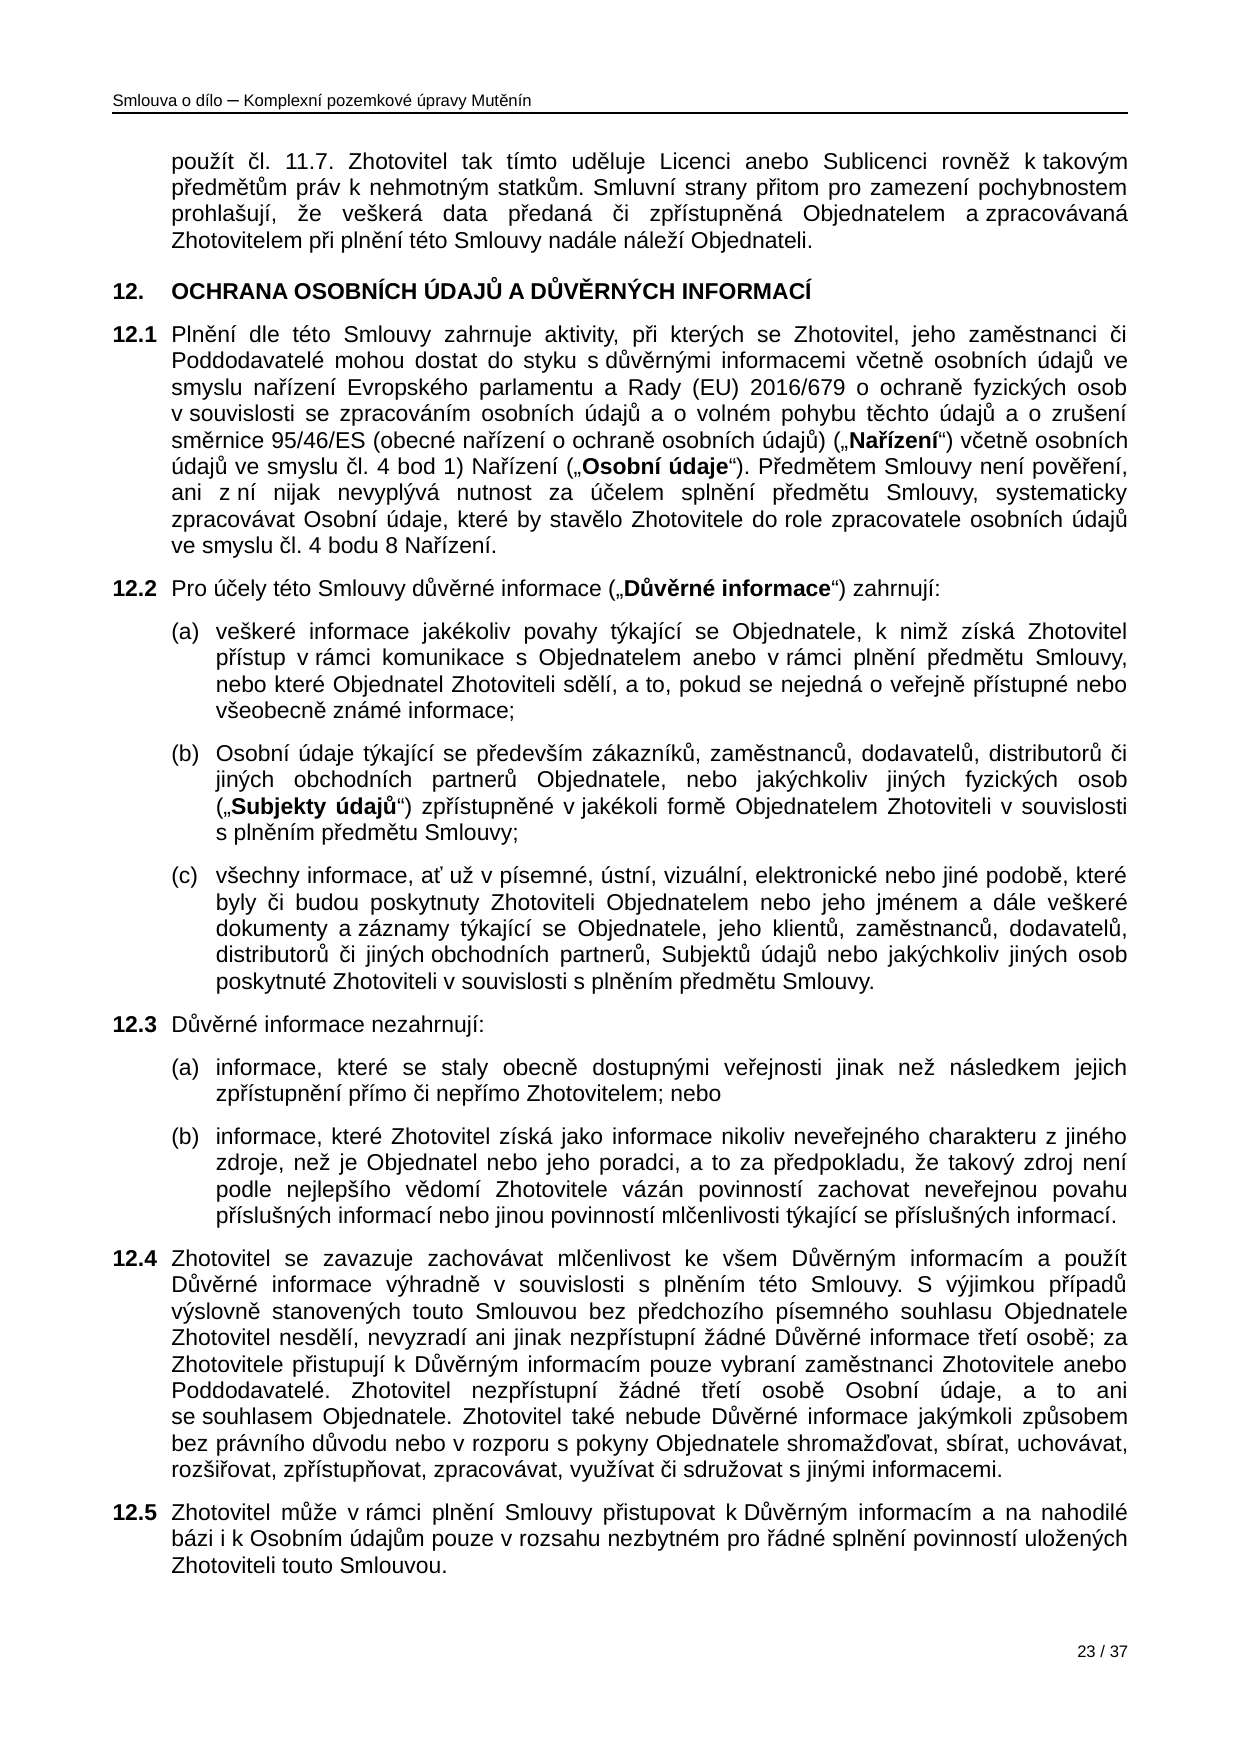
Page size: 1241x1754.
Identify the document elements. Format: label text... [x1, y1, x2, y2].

text Důvěrné informace nezahrnují: [112, 1011, 1128, 1037]
list informace, které Zhotovitel získá jako informace nikoliv neveřejného charakteru z jiného zdroje, než je Objednatel nebo jeho poradci, a to za předpokladu, že takový zdroj není podle nejlepšího vědomí Zhotovitele vázán povinností zachovat neveřejnou povahu příslušných informací nebo jinou povinností mlčenlivosti týkající se příslušných informací. [171, 1123, 1128, 1228]
text Ochrana osobních údajů a Důvěrných informací [112, 278, 1128, 304]
text Zhotovitel se zavazuje zachovávat mlčenlivost ke všem Důvěrným informacím a použít Důvěrné informace výhradně v souvislosti s plněním této Smlouvy. S výjimkou případů výslovně stanovených touto Smlouvou bez předchozího písemného souhlasu Objednatele Zhotovitel nesdělí, nevyzradí ani jinak nezpřístupní žádné Důvěrné informace třetí osobě; za Zhotovitele přistupují k Důvěrným informacím pouze vybraní zaměstnanci Zhotovitele anebo Poddodavatelé. Zhotovitel nezpřístupní žádné třetí osobě Osobní údaje, a to ani se souhlasem Objednatele. Zhotovitel také nebude Důvěrné informace jakýmkoli způsobem bez právního důvodu nebo v rozporu s pokyny Objednatele shromažďovat, sbírat, uchovávat, rozšiřovat, zpřístupňovat, zpracovávat, využívat či sdružovat s jinými informacemi. [112, 1245, 1128, 1482]
text Pro účely této Smlouvy důvěrné informace („Důvěrné informace“) zahrnují: [112, 575, 1128, 601]
text Plnění dle této Smlouvy zahrnuje aktivity, při kterých se Zhotovitel, jeho zaměstnanci či Poddodavatelé mohou dostat do styku s důvěrnými informacemi včetně osobních údajů ve smyslu nařízení Evropského parlamentu a Rady (EU) 2016/679 o ochraně fyzických osob v souvislosti se zpracováním osobních údajů a o volném pohybu těchto údajů a o zrušení směrnice 95/46/ES (obecné nařízení o ochraně osobních údajů) („Nařízení“) včetně osobních údajů ve smyslu čl. 4 bod 1) Nařízení („Osobní údaje“). Předmětem Smlouvy není pověření, ani z ní nijak nevyplývá nutnost za účelem splnění předmětu Smlouvy, systematicky zpracovávat Osobní údaje, které by stavělo Zhotovitele do role zpracovatele osobních údajů ve smyslu čl. 4 bodu 8 Nařízení. [112, 321, 1128, 558]
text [112, 148, 1128, 253]
list veškeré informace jakékoliv povahy týkající se Objednatele, k nimž získá Zhotovitel přístup v rámci komunikace s Objednatelem anebo v rámci plnění předmětu Smlouvy, nebo které Objednatel Zhotoviteli sdělí, a to, pokud se nejedná o veřejně přístupné nebo všeobecně známé informace; [171, 618, 1128, 723]
text všechny informace, ať už v písemné, ústní, vizuální, elektronické nebo jiné podobě, které byly či budou poskytnuty Zhotoviteli Objednatelem nebo jeho jménem a dále veškeré dokumenty a záznamy týkající se Objednatele, jeho klientů, zaměstnanců, dodavatelů, distributorů či jiných obchodních partnerů, Subjektů údajů nebo jakýchkoliv jiných osob poskytnuté Zhotoviteli v souvislosti s plněním předmětu Smlouvy. [171, 862, 1128, 994]
text Osobní údaje týkající se především zákazníků, zaměstnanců, dodavatelů, distributorů či jiných obchodních partnerů Objednatele, nebo jakýchkoliv jiných fyzických osob („Subjekty údajů“) zpřístupněné v jakékoli formě Objednatelem Zhotoviteli v souvislosti s plněním předmětu Smlouvy; [171, 740, 1128, 846]
list informace, které se staly obecně dostupnými veřejnosti jinak než následkem jejich zpřístupnění přímo či nepřímo Zhotovitelem; nebo [171, 1054, 1128, 1106]
text Zhotovitel může v rámci plnění Smlouvy přistupovat k Důvěrným informacím a na nahodilé bázi i k Osobním údajům pouze v rozsahu nezbytném pro řádné splnění povinností uložených Zhotoviteli touto Smlouvou. [112, 1499, 1128, 1578]
